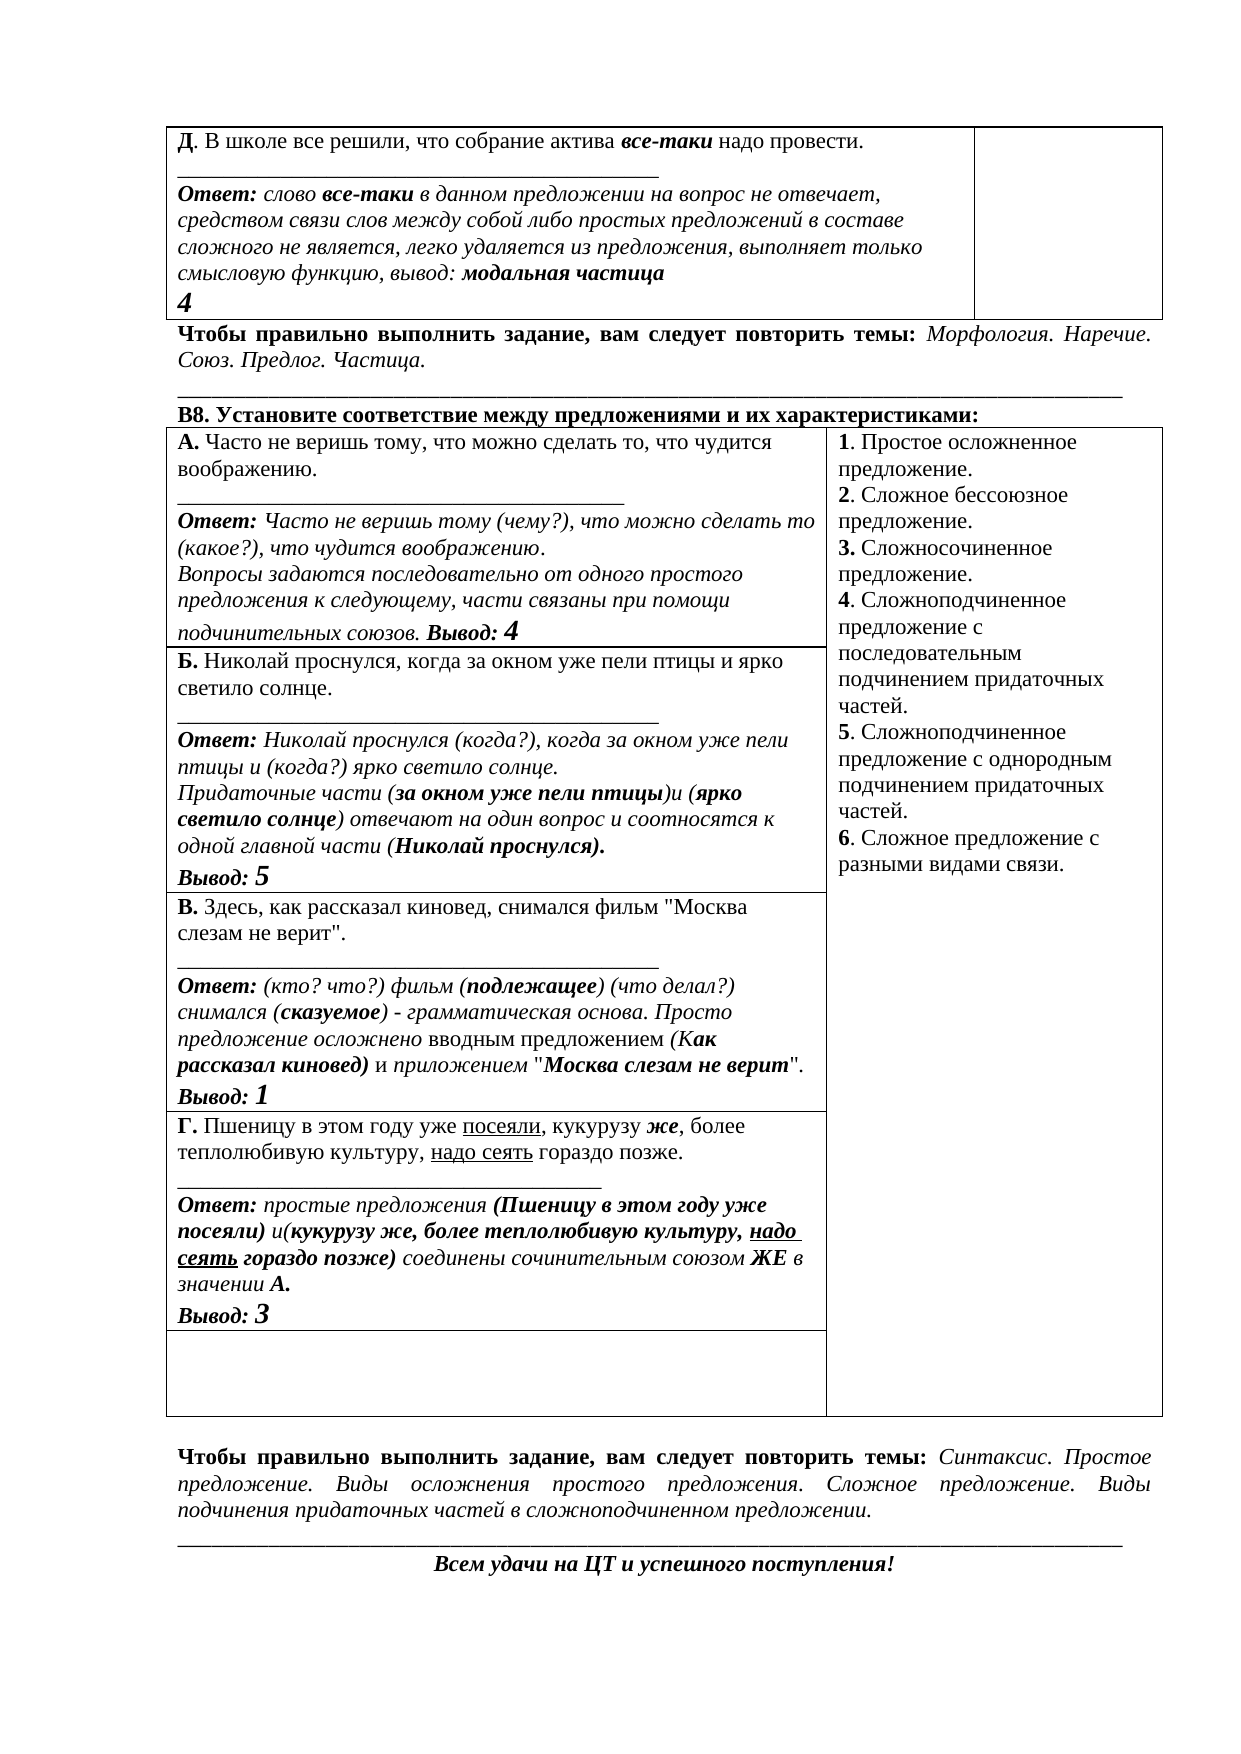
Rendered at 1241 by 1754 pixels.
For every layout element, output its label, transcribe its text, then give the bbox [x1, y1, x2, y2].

text Всем удачи на ЦТ и успешного поступления! [177, 1550, 1152, 1577]
text Чтобы правильно выполнить задание, вам следует повторить темы: Синтаксис. Простое предложение. Виды осложнения простого предложения. Сложное предложение. Виды подчинения придаточных частей в сложноподчиненном предложении. [177, 1443, 1152, 1522]
table_cell Д. В школе все решили, что собрание актива все-таки надо провести. __________________________________________ Ответ: слово все-таки в данном предложении на вопрос не отвечает, средством связи слов между собой либо простых предложений в составе сложного не является, легко удаляется из предложения, выполняет только смысловую функцию, вывод: модальная частица 4 [167, 128, 974, 319]
table_cell [167, 1331, 826, 1416]
text ___________________________________________________________________________________ [177, 1522, 1152, 1550]
table_header А. Часто не веришь тому, что можно сделать то, что чудится воображению. _______________________________________ Ответ: Часто не веришь тому (чему?), что можно сделать то (какое?), что чудится воображению. Вопросы задаются последовательно от одного простого предложения к следующему, части связаны при помощи подчинительных союзов. Вывод: 4 [167, 428, 826, 646]
text ___________________________________________________________________________________ [177, 373, 1152, 401]
table_cell Г. Пшеницу в этом году уже посеяли, кукурузу же, более теплолюбивую культуру, надо сеять гораздо позже. _____________________________________ Ответ: простые предложения (Пшеницу в этом году уже посеяли) и(кукурузу же, более теплолюбивую культуру, надо сеять гораздо позже) соединены сочинительным союзом ЖЕ в значении А. Вывод: 3 [167, 1112, 826, 1330]
table_header 1. Простое осложненное предложение. 2. Сложное бессоюзное предложение. 3. Сложносочиненное предложение. 4. Сложноподчиненное предложение с последовательным подчинением придаточных частей. 5. Сложноподчиненное предложение с однородным подчинением придаточных частей. 6. Сложное предложение с разными видами связи. [827, 428, 1162, 1416]
text Чтобы правильно выполнить задание, вам следует повторить темы: Морфология. Наречие. Союз. Предлог. Частица. [177, 320, 1152, 373]
table_cell [975, 128, 1162, 319]
table_cell В. Здесь, как рассказал киновед, снимался фильм "Москва слезам не верит". __________________________________________ Ответ: (кто? что?) фильм (подлежащее) (что делал?) снимался (сказуемое) - грамматическая основа. Просто предложение осложнено вводным предложением (Как рассказал киновед) и приложением "Москва слезам не верит". Вывод: 1 [167, 893, 826, 1111]
text В8. Установите соответствие между предложениями и их характеристиками: [177, 401, 1152, 427]
table_cell Б. Николай проснулся, когда за окном уже пели птицы и ярко светило солнце. __________________________________________ Ответ: Николай проснулся (когда?), когда за окном уже пели птицы и (когда?) ярко светило солнце. Придаточные части (за окном уже пели птицы)и (ярко светило солнце) отвечают на один вопрос и соотносятся к одной главной части (Николай проснулся). Вывод: 5 [167, 648, 826, 892]
